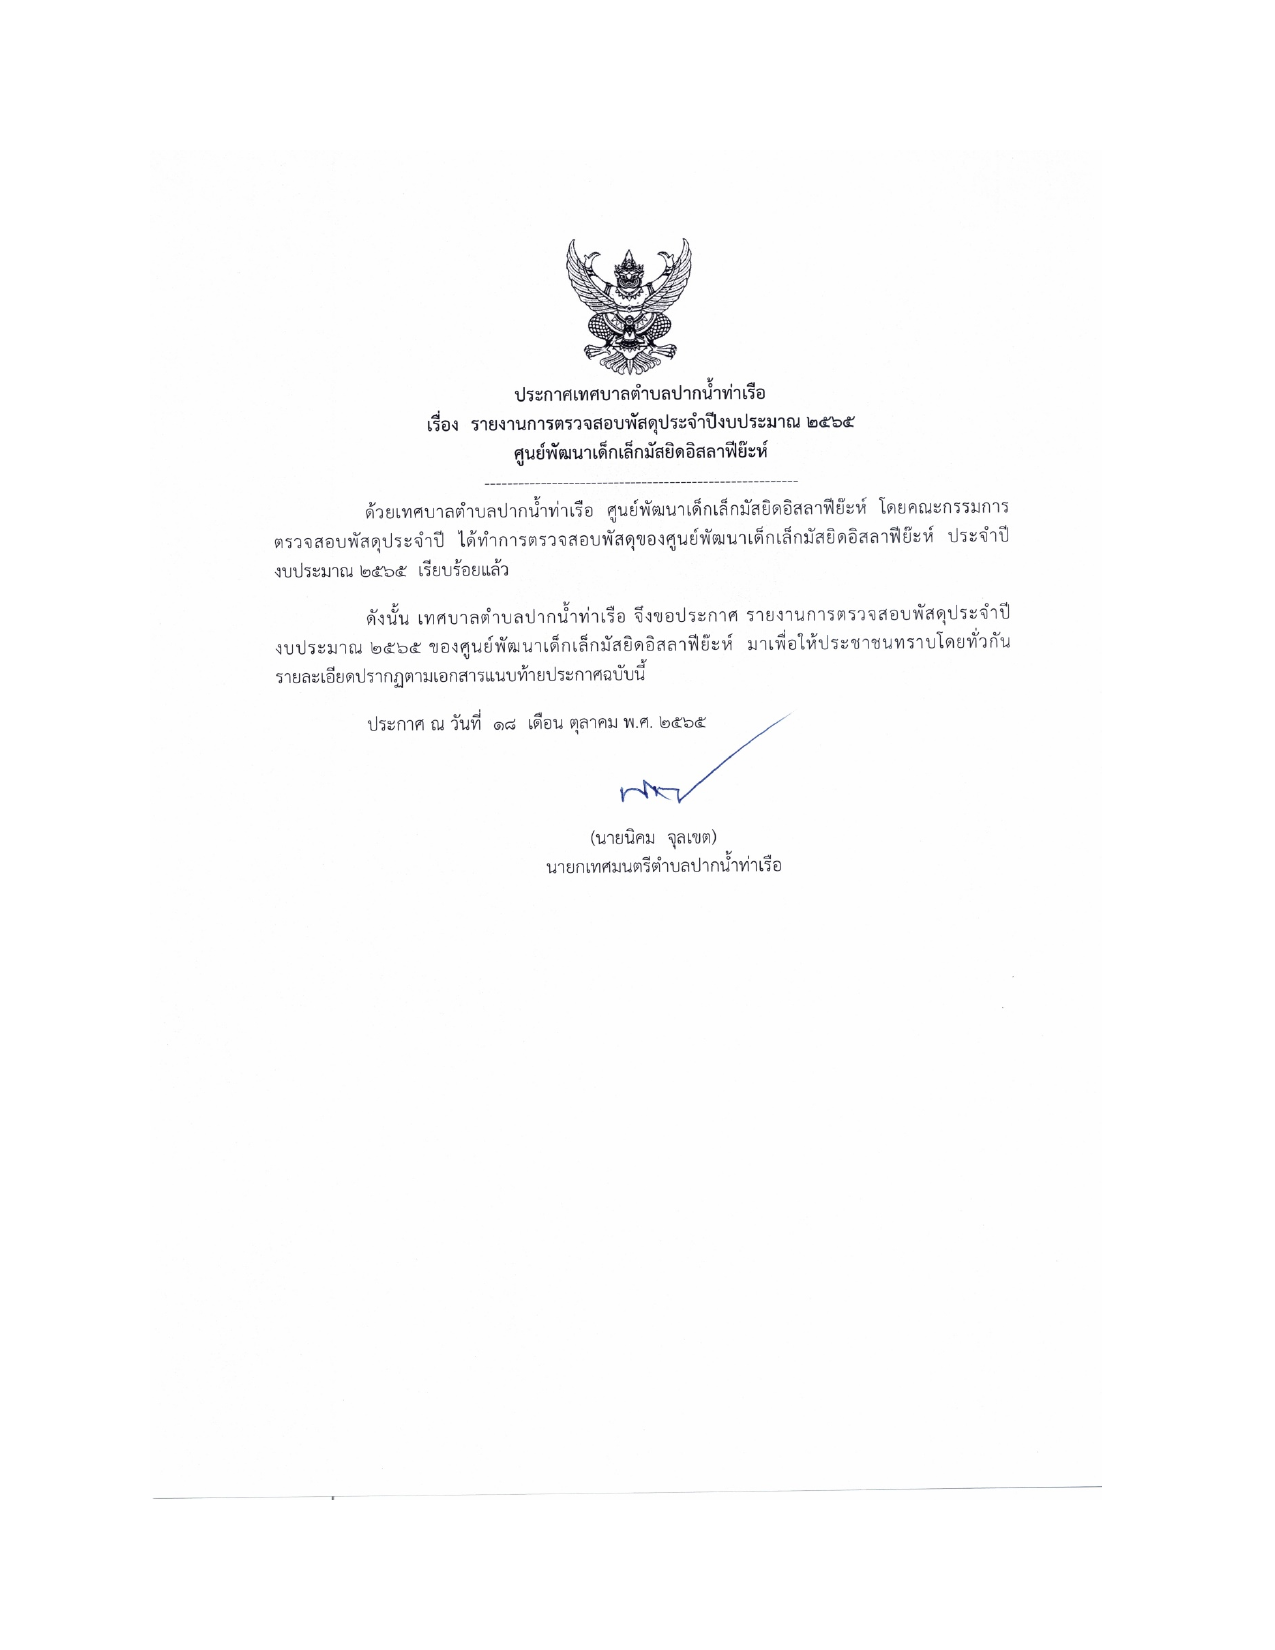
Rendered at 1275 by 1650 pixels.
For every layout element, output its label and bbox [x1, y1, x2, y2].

picture [150, 150, 1102, 1500]
